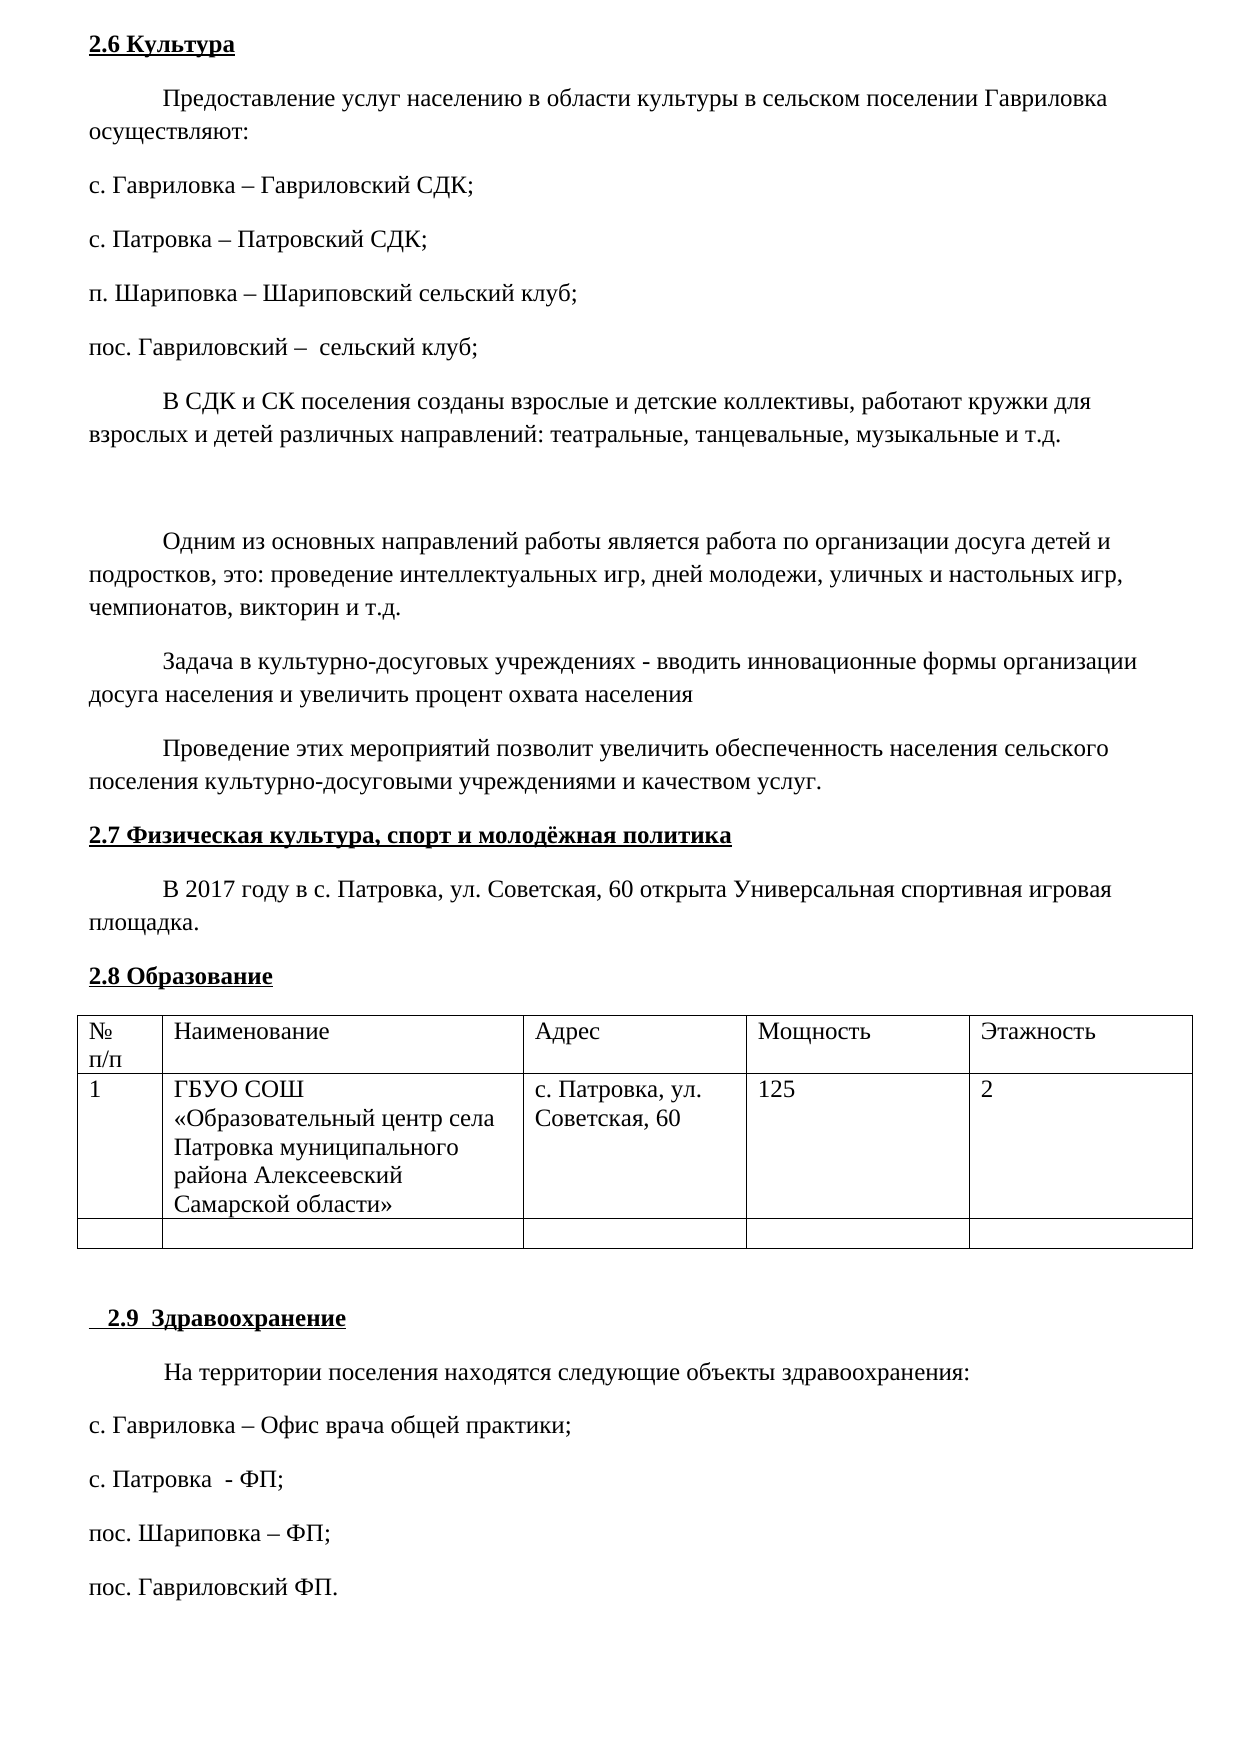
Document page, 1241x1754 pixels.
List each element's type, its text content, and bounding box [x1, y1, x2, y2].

text 2.7 Физическая культура, спорт и молодёжная политика [88, 820, 1181, 849]
table_header Адрес [524, 1016, 746, 1073]
table_header Наименование [163, 1016, 523, 1073]
text 2.9 Здравоохранение [88, 1303, 1181, 1331]
text пос. Шариповка – ФП; [88, 1518, 1181, 1547]
text Проведение этих мероприятий позволит увеличить обеспеченность населения сельского поселения культурно-досуговыми учреждениями и качеством услуг. [88, 733, 1181, 795]
text с. Патровка – Патровский СДК; [88, 224, 1181, 253]
text В 2017 году в с. Патровка, ул. Советская, 60 открыта Универсальная спортивная игровая площадка. [88, 874, 1181, 936]
text с. Патровка - ФП; [88, 1464, 1181, 1493]
text Предоставление услуг населению в области культуры в сельском поселении Гавриловка осуществляют: [88, 83, 1181, 145]
table_cell [524, 1219, 746, 1248]
table_header Мощность [747, 1016, 969, 1073]
table_cell с. Патровка, ул. Советская, 60 [524, 1074, 746, 1218]
table_cell 125 [747, 1074, 969, 1218]
table_cell 2 [970, 1074, 1192, 1218]
text В СДК и СК поселения созданы взрослые и детские коллективы, работают кружки для взрослых и детей различных направлений: театральные, танцевальные, музыкальные и т.д. [88, 386, 1181, 447]
text пос. Гавриловский ФП. [88, 1572, 1181, 1601]
table_header Этажность [970, 1016, 1192, 1073]
text 2.8 Образование [88, 961, 1181, 989]
table_cell ГБУО СОШ «Образовательный центр села Патровка муниципального района Алексеевский Самарской области» [163, 1074, 523, 1218]
table_header № п/п [78, 1016, 162, 1073]
table_cell [78, 1219, 162, 1248]
text На территории поселения находятся следующие объекты здравоохранения: [88, 1357, 1181, 1385]
text Задача в культурно-досуговых учреждениях - вводить инновационные формы организации досуга населения и увеличить процент охвата населения [88, 646, 1181, 708]
text п. Шариповка – Шариповский сельский клуб; [88, 278, 1181, 307]
text Одним из основных направлений работы является работа по организации досуга детей и подростков, это: проведение интеллектуальных игр, дней молодежи, уличных и настольных игр, чемпионатов, викторин и т.д. [88, 526, 1181, 621]
text с. Гавриловка – Гавриловский СДК; [88, 170, 1181, 199]
table_cell [747, 1219, 969, 1248]
text пос. Гавриловский – сельский клуб; [88, 332, 1181, 361]
text 2.6 Культура [88, 29, 1181, 58]
table_cell [970, 1219, 1192, 1248]
table_cell 1 [78, 1074, 162, 1218]
table_cell [163, 1219, 523, 1248]
text с. Гавриловка – Офис врача общей практики; [88, 1410, 1181, 1439]
